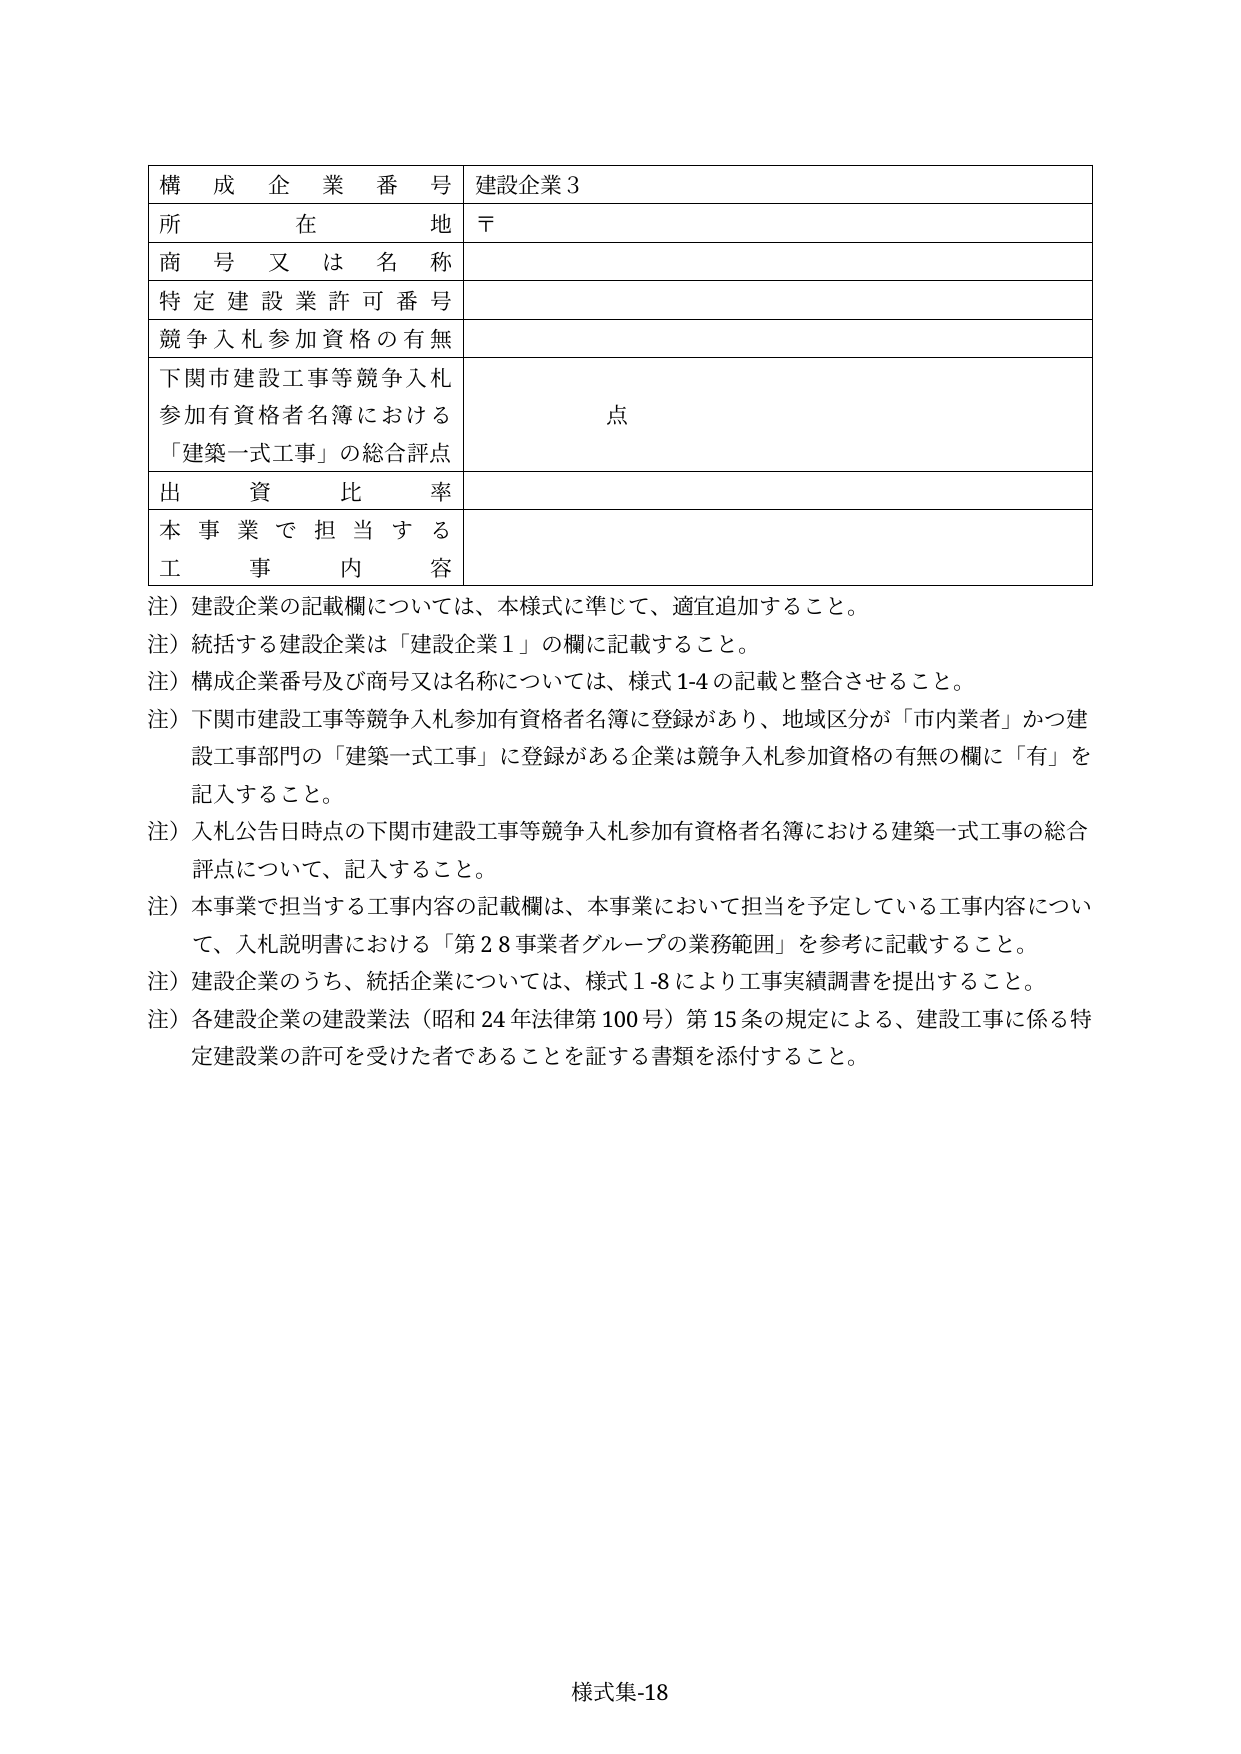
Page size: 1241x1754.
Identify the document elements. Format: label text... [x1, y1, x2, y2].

text 注）統括する建設企業は「建設企業１」の欄に記載すること。 [148, 624, 1092, 661]
table_cell 下関市建設工事等競争入札 参加有資格者名簿における 「建築一式工事」の総合評点 [149, 358, 463, 471]
table_cell 点 [464, 358, 1092, 471]
table_cell 競争入札参加資格の有無 [149, 320, 463, 357]
text 注）建設企業の記載欄については、本様式に準じて、適宜追加すること。 [148, 586, 1092, 624]
table_cell [464, 243, 1092, 280]
table_cell 本事業で担当する 工事内容 [149, 510, 463, 585]
table_header 建設企業３ [464, 166, 1092, 203]
table_cell 出資比率 [149, 472, 463, 509]
text 注）入札公告日時点の下関市建設工事等競争入札参加有資格者名簿における建築一式工事の総合評点について、記入すること。 [148, 811, 1092, 886]
table_cell [464, 281, 1092, 319]
table_cell 所在地 [149, 204, 463, 242]
table_header 構成企業番号 [149, 166, 463, 203]
table_cell [464, 472, 1092, 509]
text 注）各建設企業の建設業法（昭和24年法律第100号）第15条の規定による、建設工事に係る特定建設業の許可を受けた者であることを証する書類を添付すること。 [148, 999, 1092, 1074]
text 注）建設企業のうち、統括企業については、様式１-8により工事実績調書を提出すること。 [148, 961, 1092, 999]
table_cell 特定建設業許可番号 [149, 281, 463, 319]
text 注）構成企業番号及び商号又は名称については、様式1-4の記載と整合させること。 [148, 661, 1092, 699]
table_cell 〒 [464, 204, 1092, 242]
table_cell [464, 320, 1092, 357]
text 注）下関市建設工事等競争入札参加有資格者名簿に登録があり、地域区分が「市内業者」かつ建設工事部門の「建築一式工事」に登録がある企業は競争入札参加資格の有無の欄に「有」を記入すること。 [148, 699, 1092, 811]
table_cell [464, 510, 1092, 585]
text 注）本事業で担当する工事内容の記載欄は、本事業において担当を予定している工事内容について、入札説明書における「第2 8事業者グループの業務範囲」を参考に記載すること。 [148, 886, 1092, 961]
table_cell 商号又は名称 [149, 243, 463, 280]
